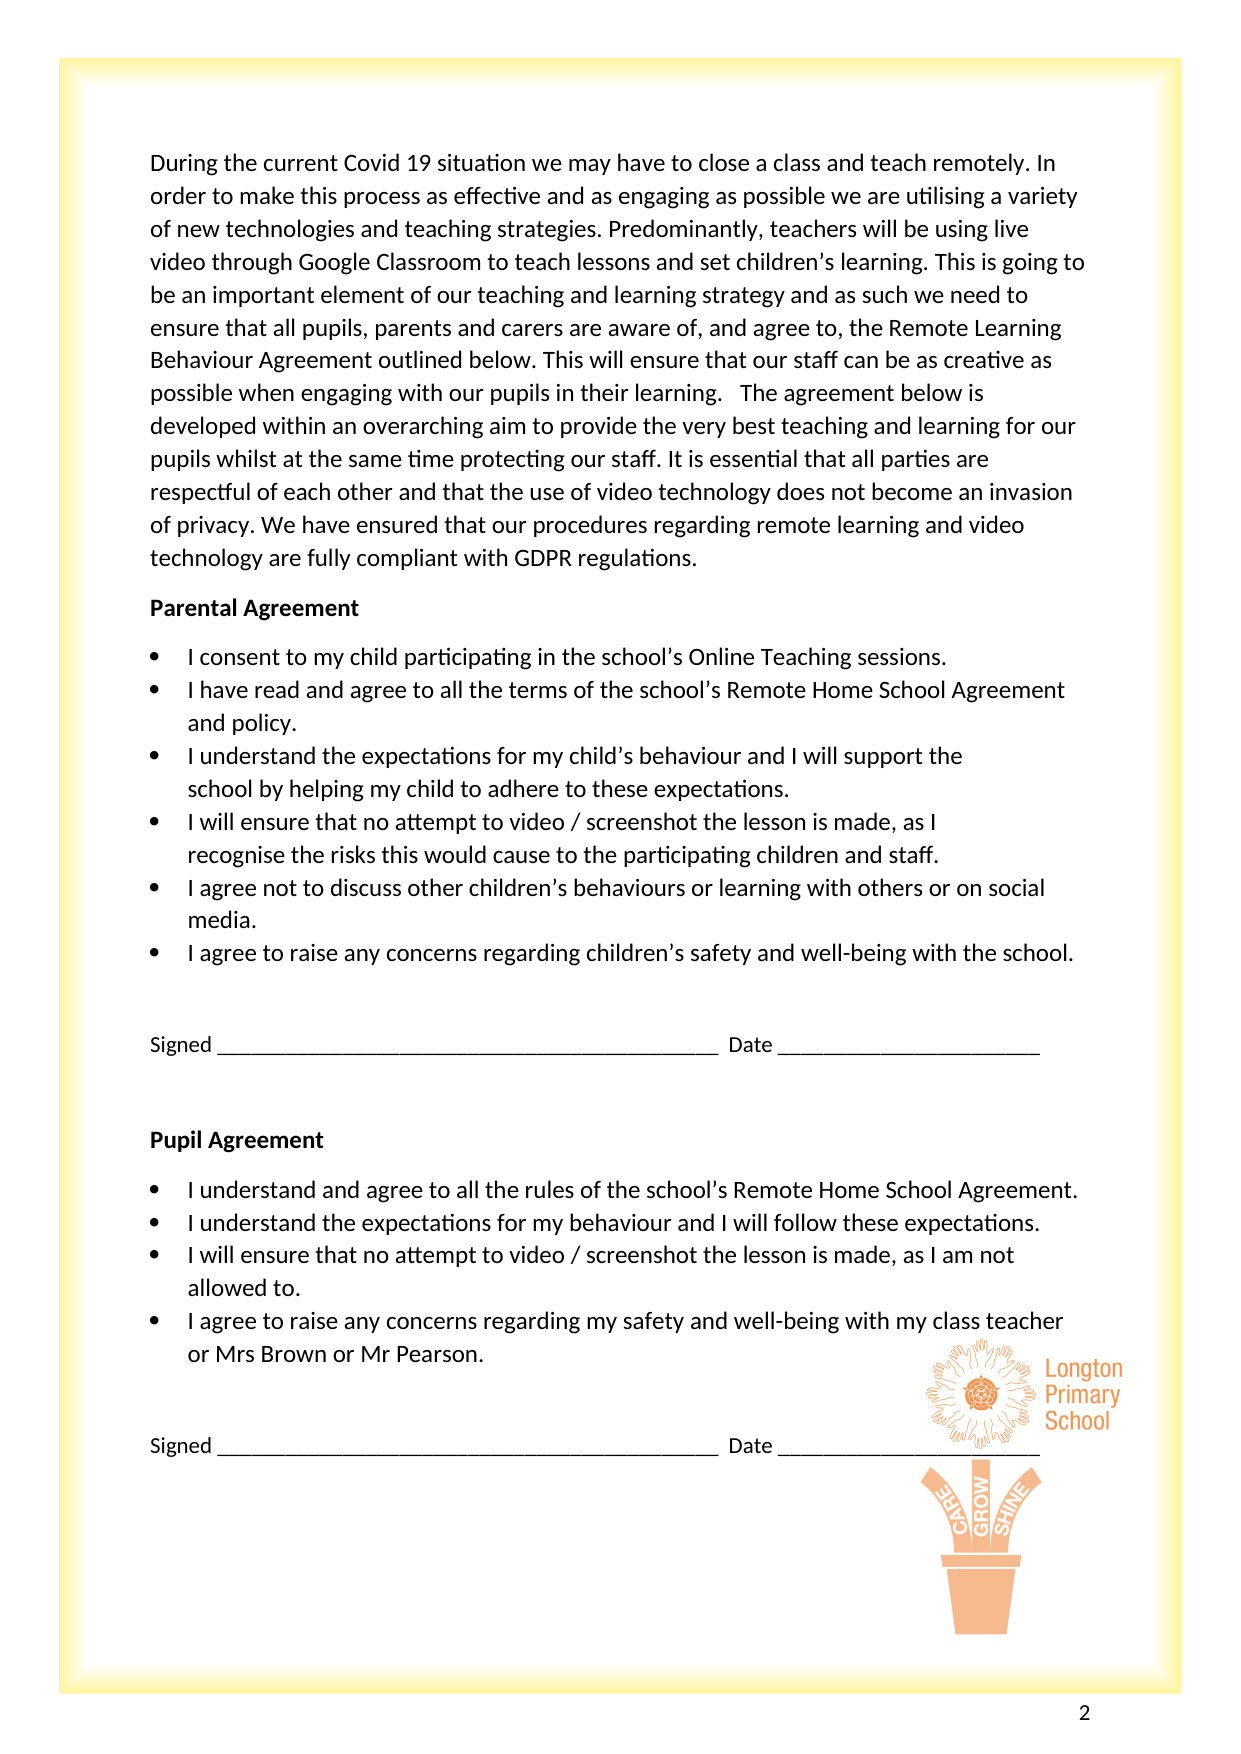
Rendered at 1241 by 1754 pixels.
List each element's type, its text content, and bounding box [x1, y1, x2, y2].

list I agree not to discuss other children’s behaviours or learning with others or on social media. [150, 872, 1090, 935]
list recognise the risks this would cause to the participating children and staff. [187, 839, 1090, 869]
list I understand the expectations for my behaviour and I will follow these expectations. [150, 1207, 1090, 1237]
text During the current Covid 19 situation we may have to close a class and teach remotely. In order to make this process as effective and as engaging as possible we are utilising a variety of new technologies and teaching strategies. Predominantly, teachers will be using live video through Google Classroom to teach lessons and set children’s learning. This is going to be an important element of our teaching and learning strategy and as such we need to ensure that all pupils, parents and carers are aware of, and agree to, the Remote Learning Behaviour Agreement outlined below. This will ensure that our staff can be as creative as possible when engaging with our pupils in their learning. The agreement below is developed within an overarching aim to provide the very best teaching and learning for our pupils whilst at the same time protecting our staff. It is essential that all parties are respectful of each other and that the use of video technology does not become an invasion of privacy. We have ensured that our procedures regarding remote learning and video technology are fully compliant with GDPR regulations. [150, 147, 1090, 573]
list I consent to my child participating in the school’s Online Teaching sessions. [150, 641, 1090, 672]
text Pupil Agreement [150, 1124, 1090, 1155]
text Signed ____________________________________________ Date _______________________ [150, 1431, 1090, 1459]
list I understand and agree to all the rules of the school’s Remote Home School Agreement. [150, 1174, 1090, 1204]
list I will ensure that no attempt to video / screenshot the lesson is made, as I am not allowed to. [150, 1239, 1090, 1303]
text Signed ____________________________________________ Date _______________________ [150, 1030, 1090, 1058]
picture [0, 0, 1239, 1752]
list I agree to raise any concerns regarding children’s safety and well-being with the school. [150, 937, 1090, 968]
list I agree to raise any concerns regarding my safety and well-being with my class teacher or Mrs Brown or Mr Pearson. [150, 1305, 1090, 1369]
list I understand the expectations for my child’s behaviour and I will support the [150, 740, 1090, 771]
list school by helping my child to adhere to these expectations. [187, 773, 1090, 803]
list I will ensure that no attempt to video / screenshot the lesson is made, as I [150, 806, 1090, 836]
text Parental Agreement [150, 592, 1090, 622]
list I have read and agree to all the terms of the school’s Remote Home School Agreement and policy. [150, 674, 1090, 738]
